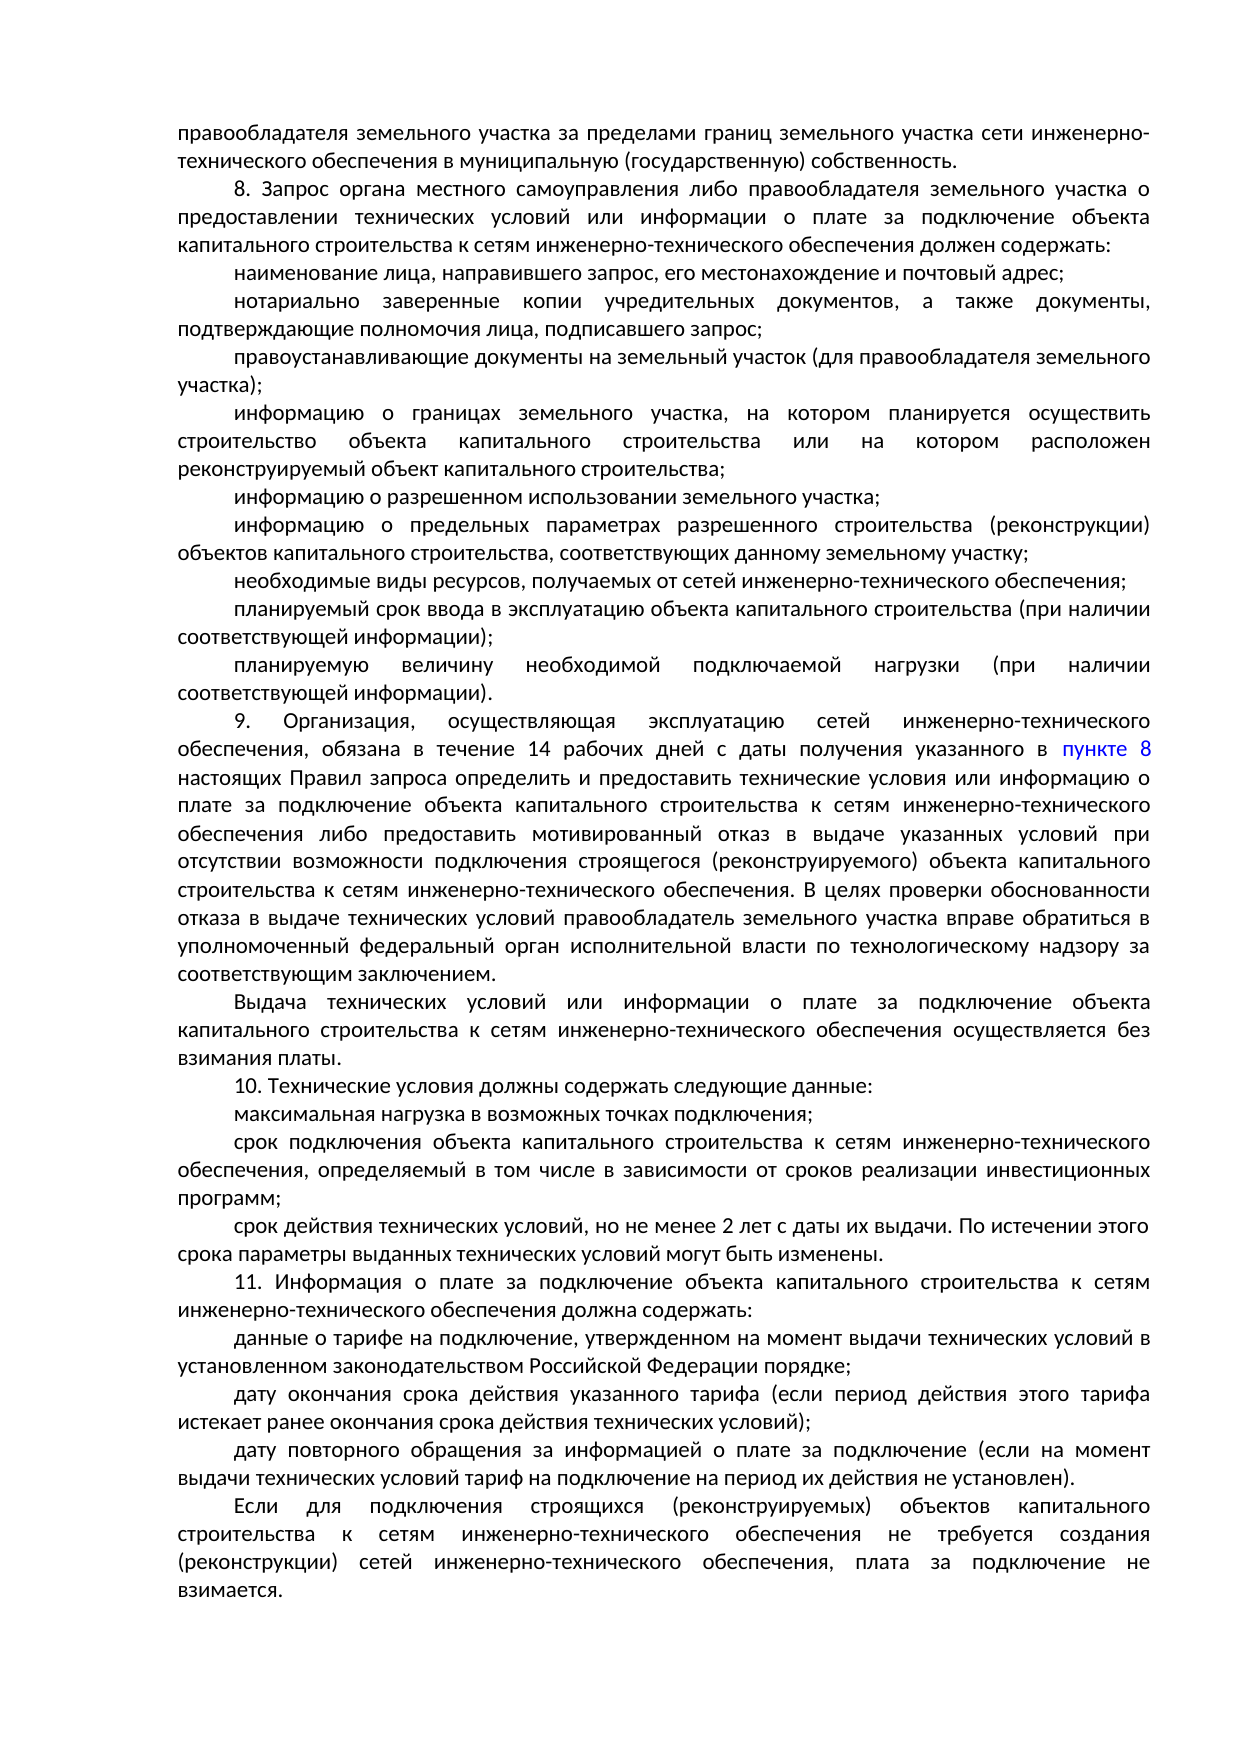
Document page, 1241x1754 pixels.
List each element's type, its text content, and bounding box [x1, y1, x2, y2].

text необходимые виды ресурсов, получаемых от сетей инженерно-технического обеспечения; [177, 566, 1152, 594]
text нотариально заверенные копии учредительных документов, а также документы, подтверждающие полномочия лица, подписавшего запрос; [177, 286, 1152, 342]
text планируемую величину необходимой подключаемой нагрузки (при наличии соответствующей информации). [177, 651, 1152, 707]
text 8. Запрос органа местного самоуправления либо правообладателя земельного участка о предоставлении технических условий или информации о плате за подключение объекта капитального строительства к сетям инженерно-технического обеспечения должен содержать: [177, 174, 1152, 258]
text 10. Технические условия должны содержать следующие данные: [177, 1071, 1152, 1099]
text данные о тарифе на подключение, утвержденном на момент выдачи технических условий в установленном законодательством Российской Федерации порядке; [177, 1323, 1152, 1379]
text срок подключения объекта капитального строительства к сетям инженерно-технического обеспечения, определяемый в том числе в зависимости от сроков реализации инвестиционных программ; [177, 1127, 1152, 1211]
text дату повторного обращения за информацией о плате за подключение (если на момент выдачи технических условий тариф на подключение на период их действия не установлен). [177, 1435, 1152, 1491]
text Выдача технических условий или информации о плате за подключение объекта капитального строительства к сетям инженерно-технического обеспечения осуществляется без взимания платы. [177, 987, 1152, 1071]
text информацию о предельных параметрах разрешенного строительства (реконструкции) объектов капитального строительства, соответствующих данному земельному участку; [177, 510, 1152, 566]
text Если для подключения строящихся (реконструируемых) объектов капитального строительства к сетям инженерно-технического обеспечения не требуется создания (реконструкции) сетей инженерно-технического обеспечения, плата за подключение не взимается. [177, 1491, 1152, 1603]
text наименование лица, направившего запрос, его местонахождение и почтовый адрес; [177, 258, 1152, 286]
text информацию о границах земельного участка, на котором планируется осуществить строительство объекта капитального строительства или на котором расположен реконструируемый объект капитального строительства; [177, 398, 1152, 482]
text дату окончания срока действия указанного тарифа (если период действия этого тарифа истекает ранее окончания срока действия технических условий); [177, 1379, 1152, 1435]
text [177, 118, 1152, 174]
text 11. Информация о плате за подключение объекта капитального строительства к сетям инженерно-технического обеспечения должна содержать: [177, 1267, 1152, 1323]
text срок действия технических условий, но не менее 2 лет с даты их выдачи. По истечении этого срока параметры выданных технических условий могут быть изменены. [177, 1211, 1152, 1267]
text 9. Организация, осуществляющая эксплуатацию сетей инженерно-технического обеспечения, обязана в течение 14 рабочих дней с даты получения указанного в пункте 8 настоящих Правил запроса определить и предоставить технические условия или информацию о плате за подключение объекта капитального строительства к сетям инженерно-технического обеспечения либо предоставить мотивированный отказ в выдаче указанных условий при отсутствии возможности подключения строящегося (реконструируемого) объекта капитального строительства к сетям инженерно-технического обеспечения. В целях проверки обоснованности отказа в выдаче технических условий правообладатель земельного участка вправе обратиться в уполномоченный федеральный орган исполнительной власти по технологическому надзору за соответствующим заключением. [177, 707, 1152, 987]
text правоустанавливающие документы на земельный участок (для правообладателя земельного участка); [177, 342, 1152, 398]
text планируемый срок ввода в эксплуатацию объекта капитального строительства (при наличии соответствующей информации); [177, 594, 1152, 651]
text максимальная нагрузка в возможных точках подключения; [177, 1099, 1152, 1127]
text информацию о разрешенном использовании земельного участка; [177, 482, 1152, 510]
